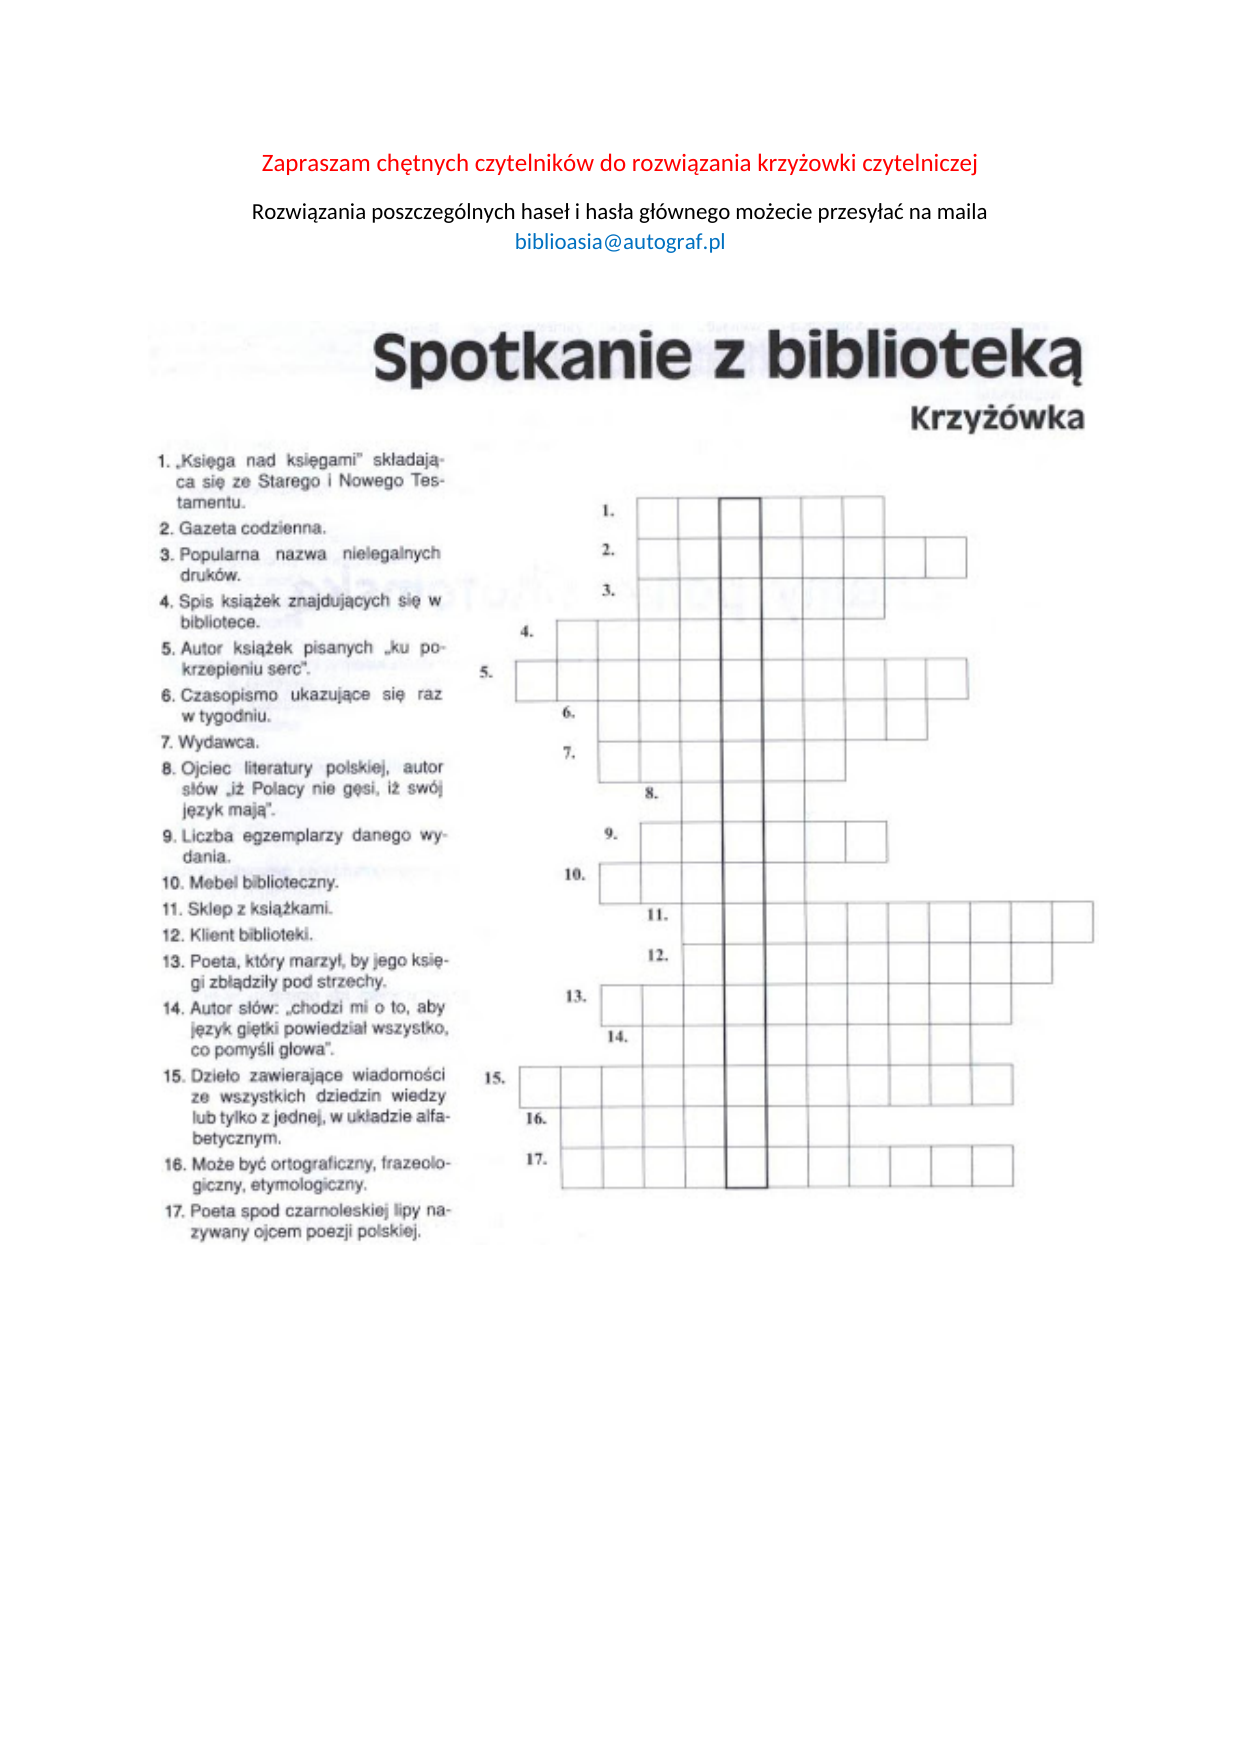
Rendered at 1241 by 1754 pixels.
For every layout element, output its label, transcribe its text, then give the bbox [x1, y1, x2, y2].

picture [147, 321, 1099, 1245]
text Rozwiązania poszczególnych haseł i hasła głównego możecie przesyłać na maila biblioasia@autograf.pl [148, 197, 1093, 255]
text Zapraszam chętnych czytelników do rozwiązania krzyżowki czytelniczej [148, 148, 1093, 178]
